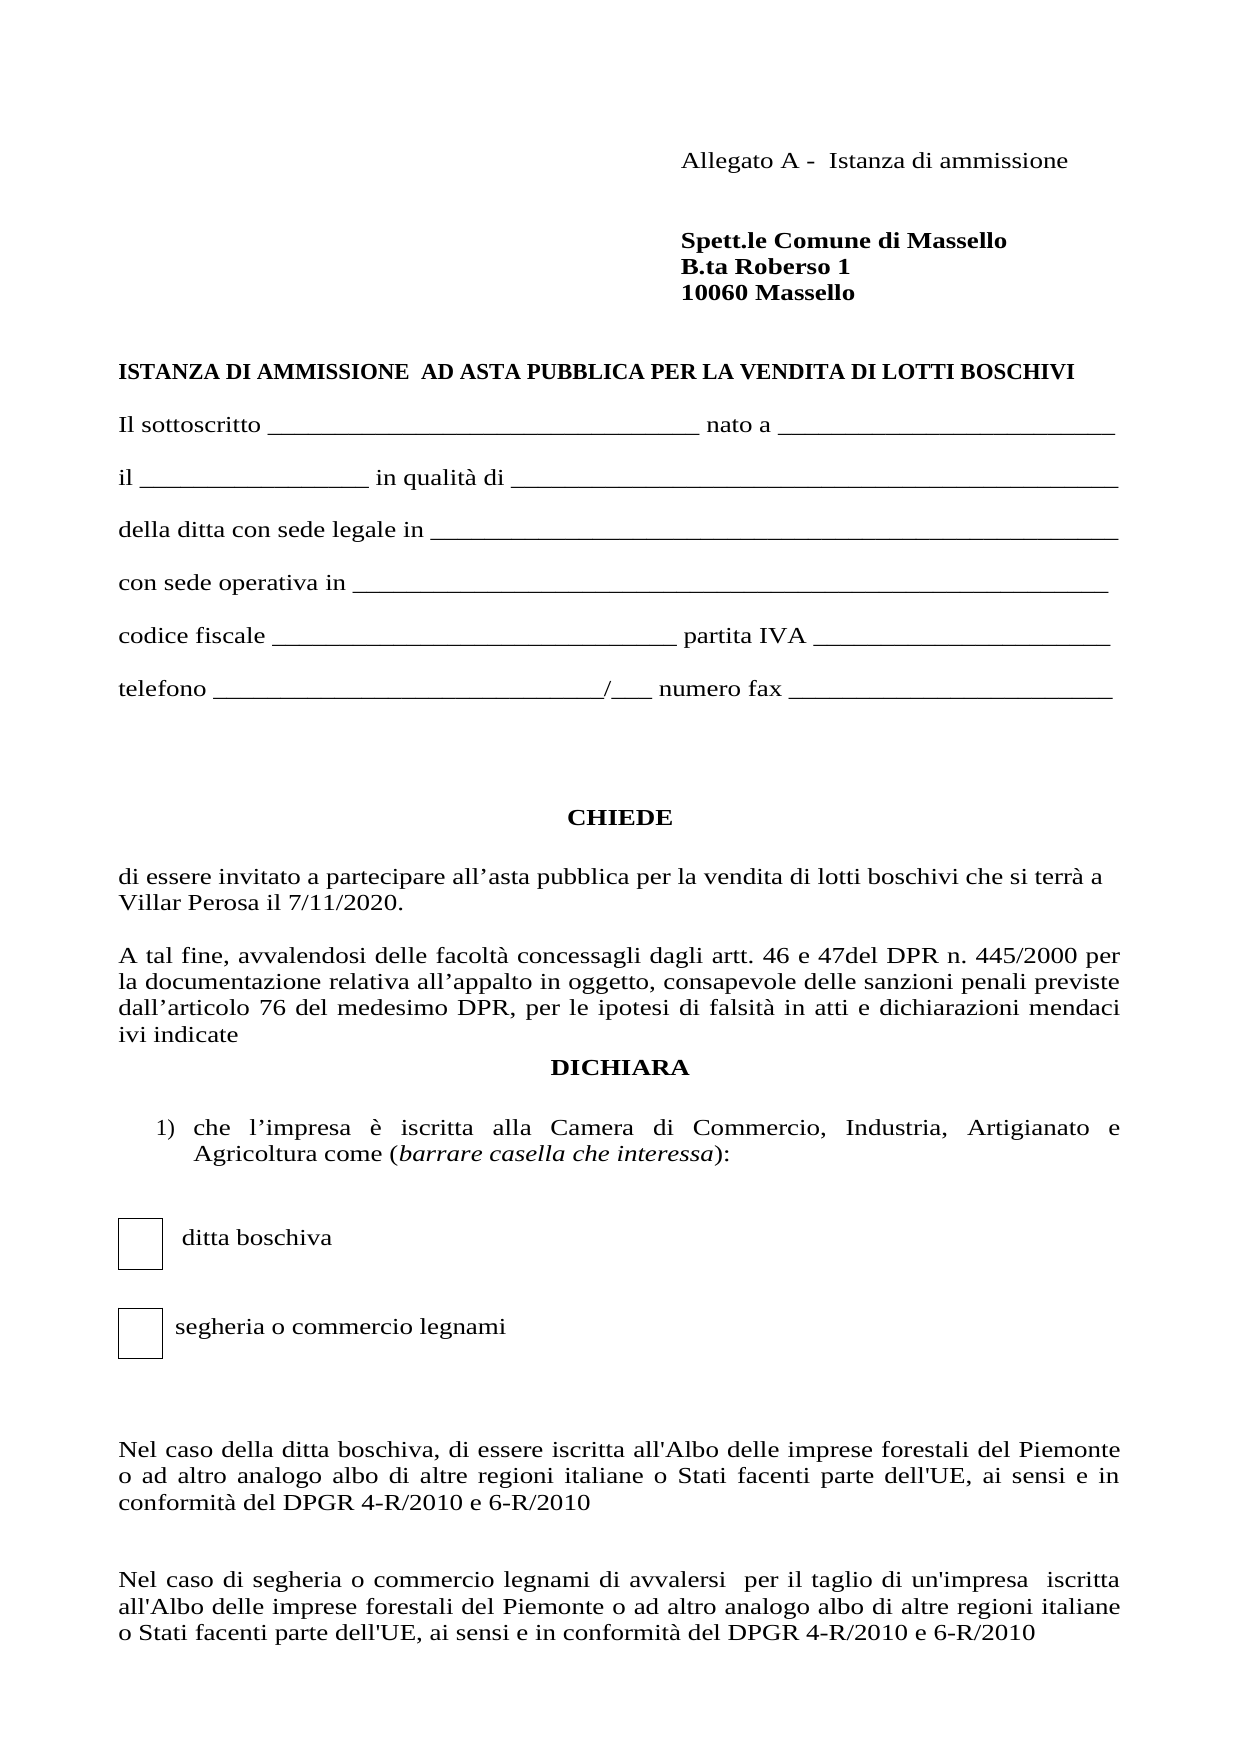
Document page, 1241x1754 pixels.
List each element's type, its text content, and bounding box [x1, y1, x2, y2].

text 10060 Massello [681, 279, 1122, 306]
table_header [119, 1219, 162, 1268]
text Il sottoscritto ________________________________ nato a _________________________ [118, 411, 1122, 437]
text con sede operativa in ________________________________________________________ [118, 569, 1122, 596]
text il _________________ in qualità di _____________________________________________ [118, 464, 1122, 490]
text Spett.le Comune di Massello [681, 227, 1122, 253]
text di essere invitato a partecipare all’asta pubblica per la vendita di lotti boschivi che si terrà a Villar Perosa il 7/11/2020. [118, 863, 1122, 915]
table_header [119, 1309, 162, 1358]
text Allegato A - Istanza di ammissione [681, 148, 1122, 174]
text DICHIARA [118, 1047, 1122, 1081]
list che l’impresa è iscritta alla Camera di Commercio, Industria, Artigianato e Agricoltura come (barrare casella che interessa): [156, 1114, 1122, 1167]
text telefono _____________________________/___ numero fax ________________________ [118, 675, 1122, 701]
text codice fiscale ______________________________ partita IVA ______________________ [118, 622, 1122, 648]
text Nel caso della ditta boschiva, di essere iscritta all'Albo delle imprese forestali del Piemonte o ad altro analogo albo di altre regioni italiane o Stati facenti parte dell'UE, ai sensi e in conformità del DPGR 4-R/2010 e 6-R/2010 [118, 1436, 1122, 1515]
text ISTANZA DI AMMISSIONE AD ASTA PUBBLICA PER LA VENDITA DI LOTTI BOSCHIVI [118, 358, 1122, 385]
text A tal fine, avvalendosi delle facoltà concessagli dagli artt. 46 e 47del DPR n. 445/2000 per la documentazione relativa all’appalto in oggetto, consapevole delle sanzioni penali previste dall’articolo 76 del medesimo DPR, per le ipotesi di falsità in atti e dichiarazioni mendaci ivi indicate [118, 942, 1122, 1047]
text B.ta Roberso 1 [681, 253, 1122, 279]
table_header ditta boschiva [163, 1218, 1121, 1268]
table_header segheria o commercio legnami [163, 1308, 1121, 1358]
text della ditta con sede legale in ___________________________________________________ [118, 517, 1122, 543]
text Nel caso di segheria o commercio legnami di avvalersi per il taglio di un'impresa iscritta all'Albo delle imprese forestali del Piemonte o ad altro analogo albo di altre regioni italiane o Stati facenti parte dell'UE, ai sensi e in conformità del DPGR 4-R/2010 e 6-R/2010 [118, 1566, 1122, 1645]
subtitle CHIEDE [118, 804, 1122, 830]
